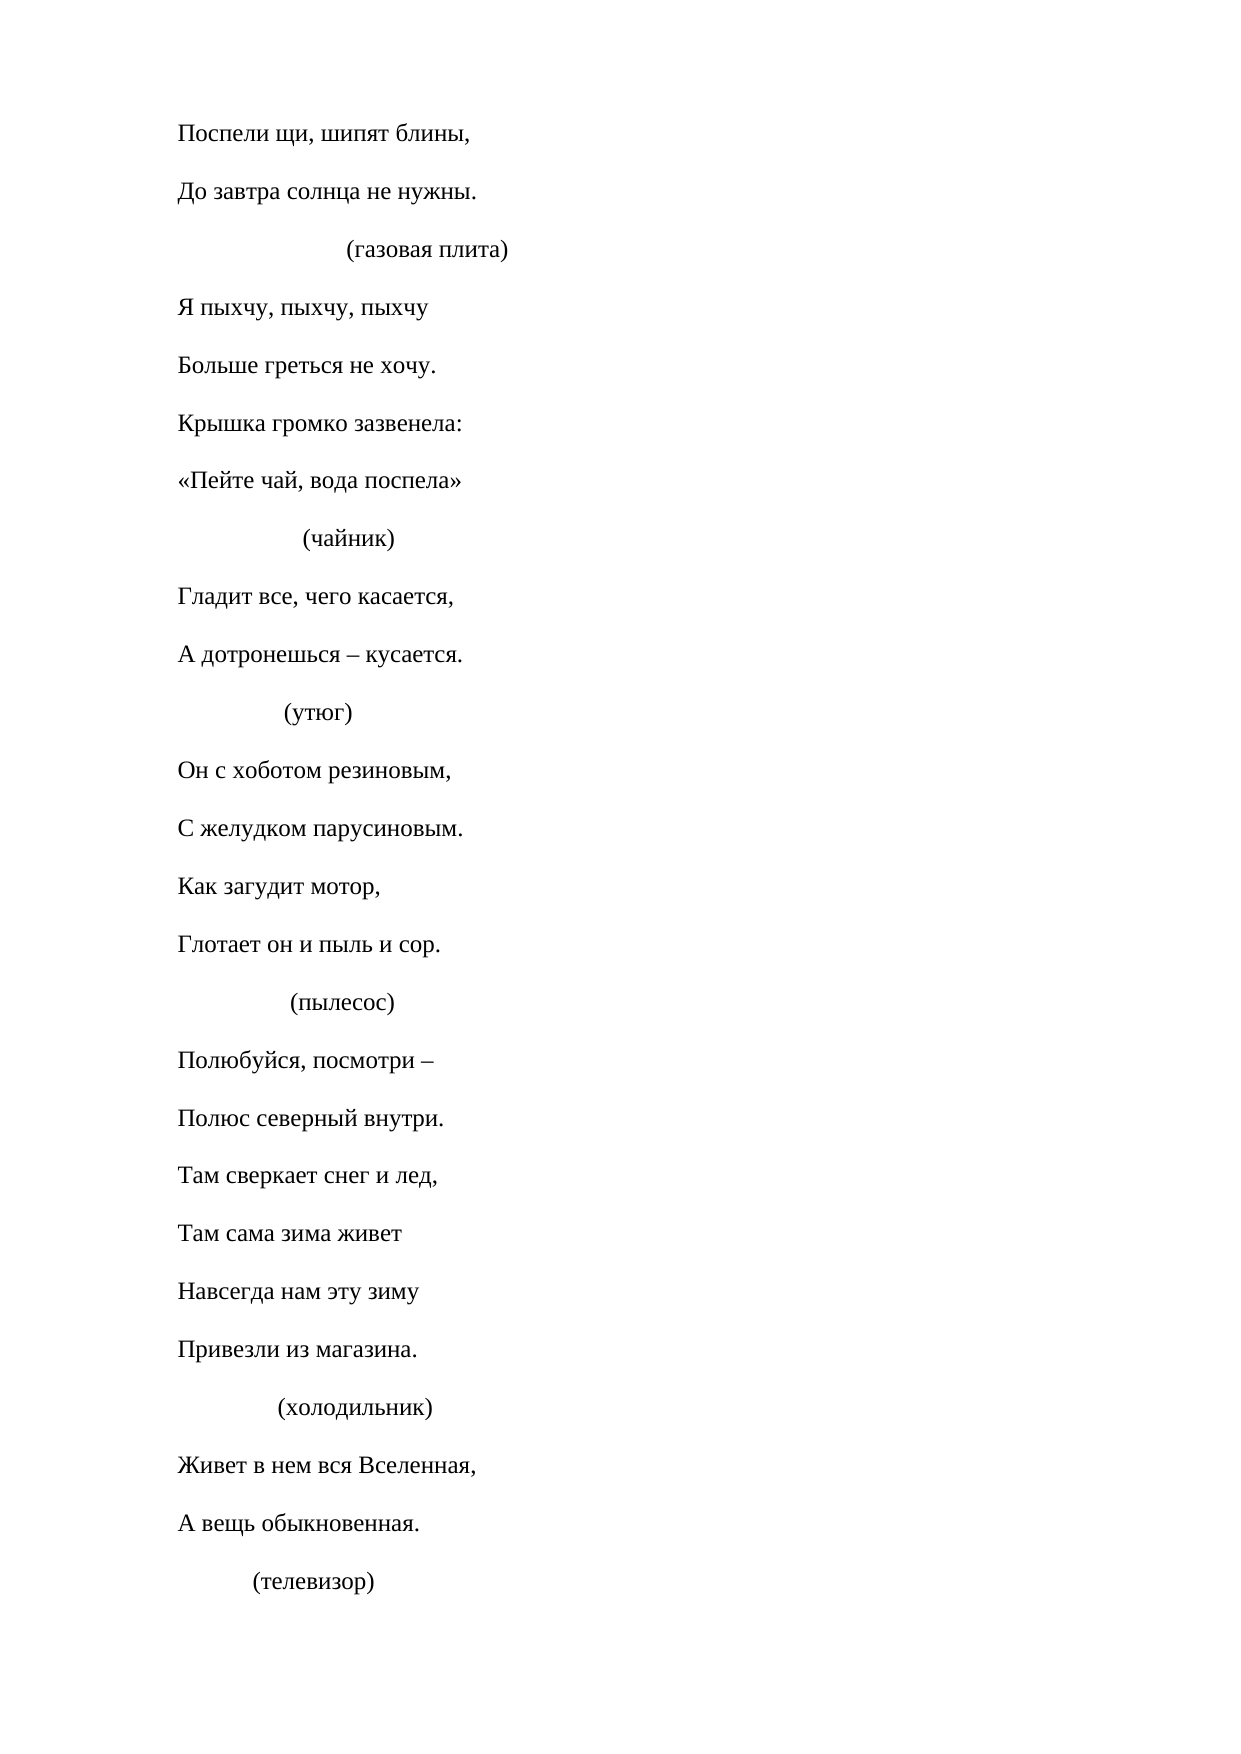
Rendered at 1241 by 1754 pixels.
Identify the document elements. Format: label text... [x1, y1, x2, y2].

text Крышка громко зазвенела: [177, 408, 1152, 436]
text Навсегда нам эту зиму [177, 1276, 1152, 1305]
text А вещь обыкновенная. [177, 1508, 1152, 1537]
text Гладит все, чего касается, [177, 581, 1152, 610]
text До завтра солнца не нужны. [177, 176, 1152, 205]
text Он с хоботом резиновым, [177, 755, 1152, 784]
text С желудком парусиновым. [177, 813, 1152, 842]
text Больше греться не хочу. [177, 350, 1152, 378]
text Поспели щи, шипят блины, [177, 118, 1152, 147]
text Полюс северный внутри. [177, 1103, 1152, 1131]
text Я пыхчу, пыхчу, пыхчу [177, 292, 1152, 321]
text Привезли из магазина. [177, 1334, 1152, 1363]
text Полюбуйся, посмотри – [177, 1045, 1152, 1073]
text (телевизор) [177, 1566, 1152, 1595]
text (газовая плита) [177, 234, 1152, 263]
text (чайник) [177, 523, 1152, 552]
text (утюг) [177, 697, 1152, 726]
text Как загудит мотор, [177, 871, 1152, 900]
text Живет в нем вся Вселенная, [177, 1450, 1152, 1479]
text Глотает он и пыль и сор. [177, 929, 1152, 958]
text «Пейте чай, вода поспела» [177, 466, 1152, 494]
text Там сверкает снег и лед, [177, 1161, 1152, 1189]
text (холодильник) [177, 1392, 1152, 1421]
text А дотронешься – кусается. [177, 639, 1152, 668]
text Там сама зима живет [177, 1218, 1152, 1247]
text (пылесос) [177, 987, 1152, 1016]
